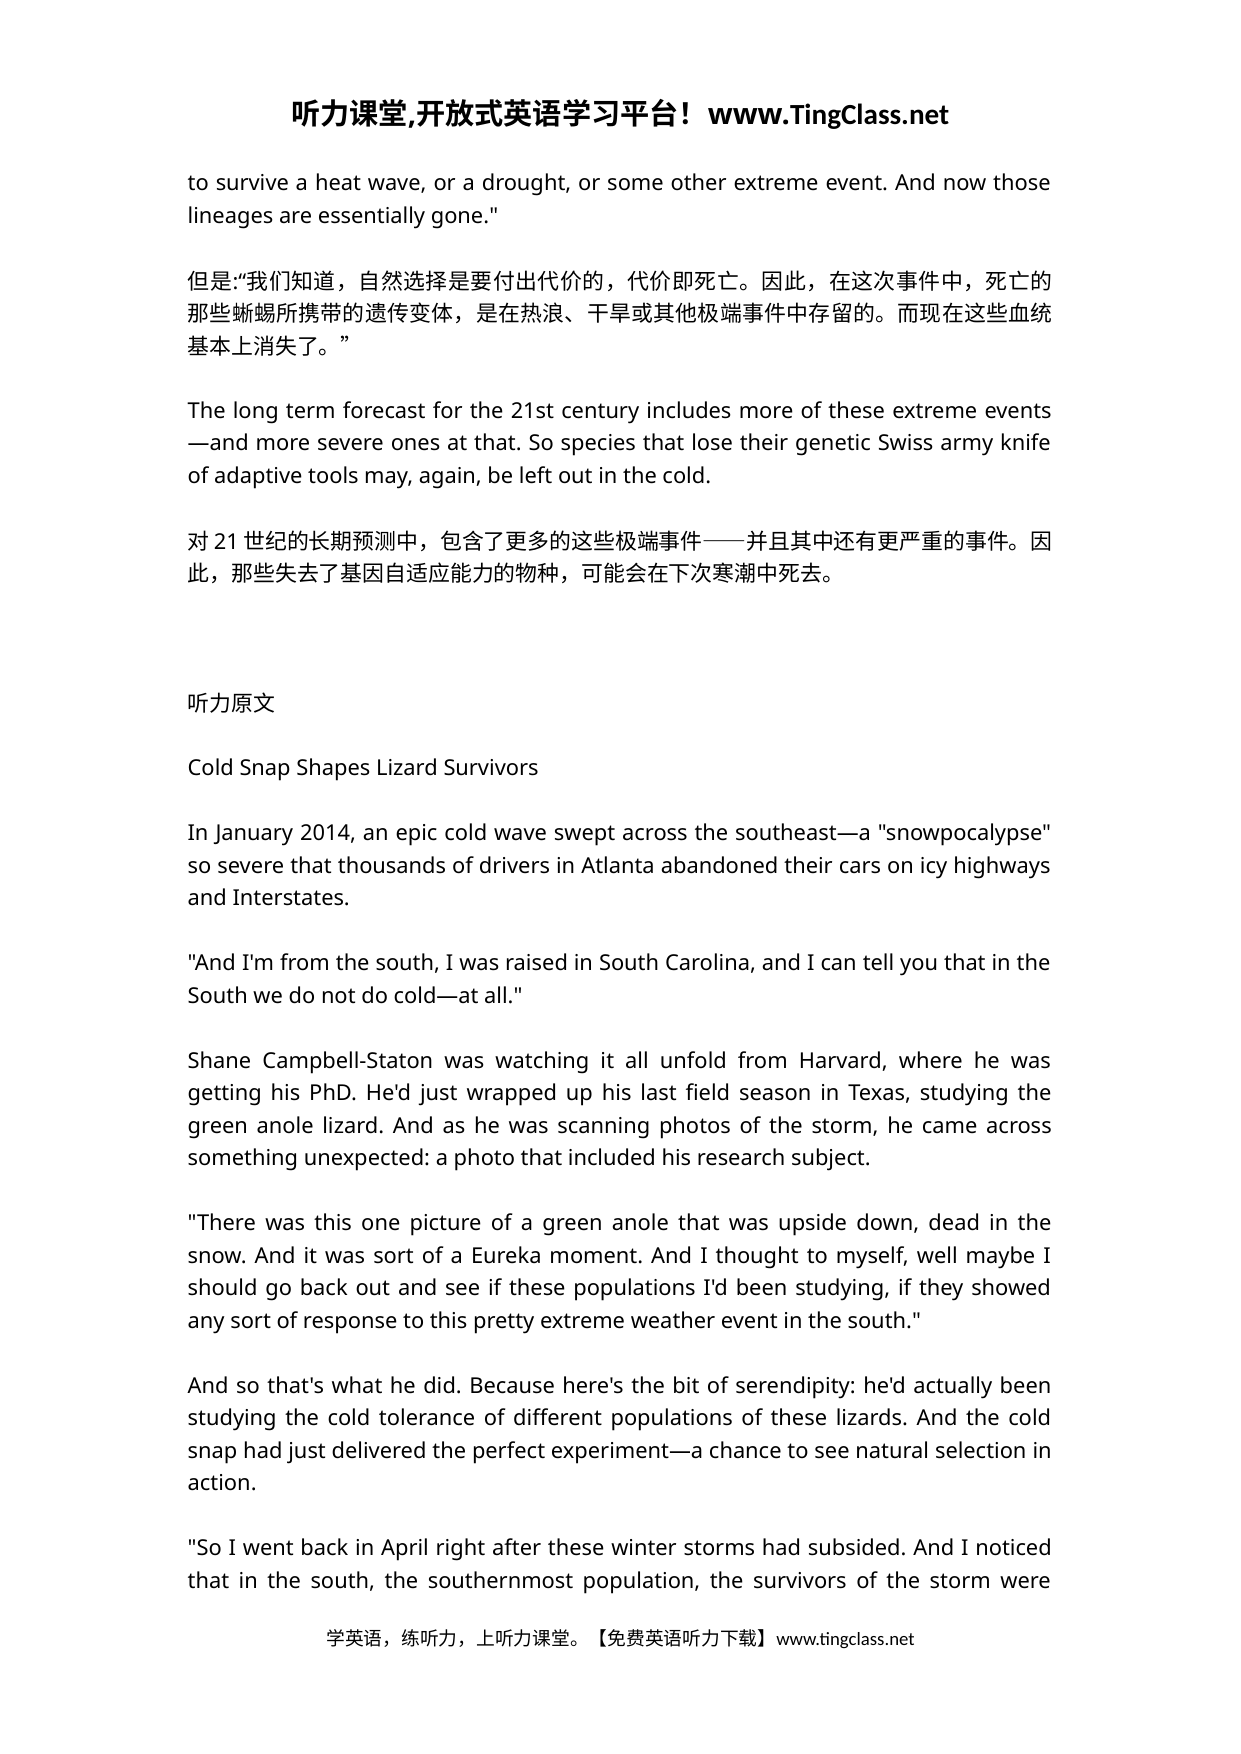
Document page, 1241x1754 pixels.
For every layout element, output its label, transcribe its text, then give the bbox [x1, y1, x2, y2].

text The long term forecast for the 21st century includes more of these extreme events—and more severe ones at that. So species that lose their genetic Swiss army knife of adaptive tools may, again, be left out in the cold. [187, 393, 1053, 491]
text "There was this one picture of a green anole that was upside down, dead in the snow. And it was sort of a Eureka moment. And I thought to myself, well maybe I should go back out and see if these populations I'd been studying, if they showed any sort of response to this pretty extreme weather event in the south." [187, 1206, 1053, 1336]
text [187, 1531, 1053, 1596]
text And so that's what he did. Because here's the bit of serendipity: he'd actually been studying the cold tolerance of different populations of these lizards. And the cold snap had just delivered the perfect experiment—a chance to see natural selection in action. [187, 1368, 1053, 1498]
text Shane Campbell-Staton was watching it all unfold from Harvard, where he was getting his PhD. He'd just wrapped up his last field season in Texas, studying the green anole lizard. And as he was scanning photos of the storm, he came across something unexpected: a photo that included his research subject. [187, 1043, 1053, 1173]
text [187, 166, 1053, 231]
text "And I'm from the south, I was raised in South Carolina, and I can tell you that in the South we do not do cold—at all." [187, 946, 1053, 1011]
text 对21世纪的长期预测中，包含了更多的这些极端事件——并且其中还有更严重的事件。因此，那些失去了基因自适应能力的物种，可能会在下次寒潮中死去。 [187, 523, 1053, 588]
text 听力原文 [187, 686, 1053, 718]
text 但是:“我们知道，自然选择是要付出代价的，代价即死亡。因此，在这次事件中，死亡的那些蜥蜴所携带的遗传变体，是在热浪、干旱或其他极端事件中存留的。而现在这些血统基本上消失了。” [187, 263, 1053, 361]
text In January 2014, an epic cold wave swept across the southeast—a "snowpocalypse" so severe that thousands of drivers in Atlanta abandoned their cars on icy highways and Interstates. [187, 816, 1053, 913]
text Cold Snap Shapes Lizard Survivors [187, 751, 1053, 783]
